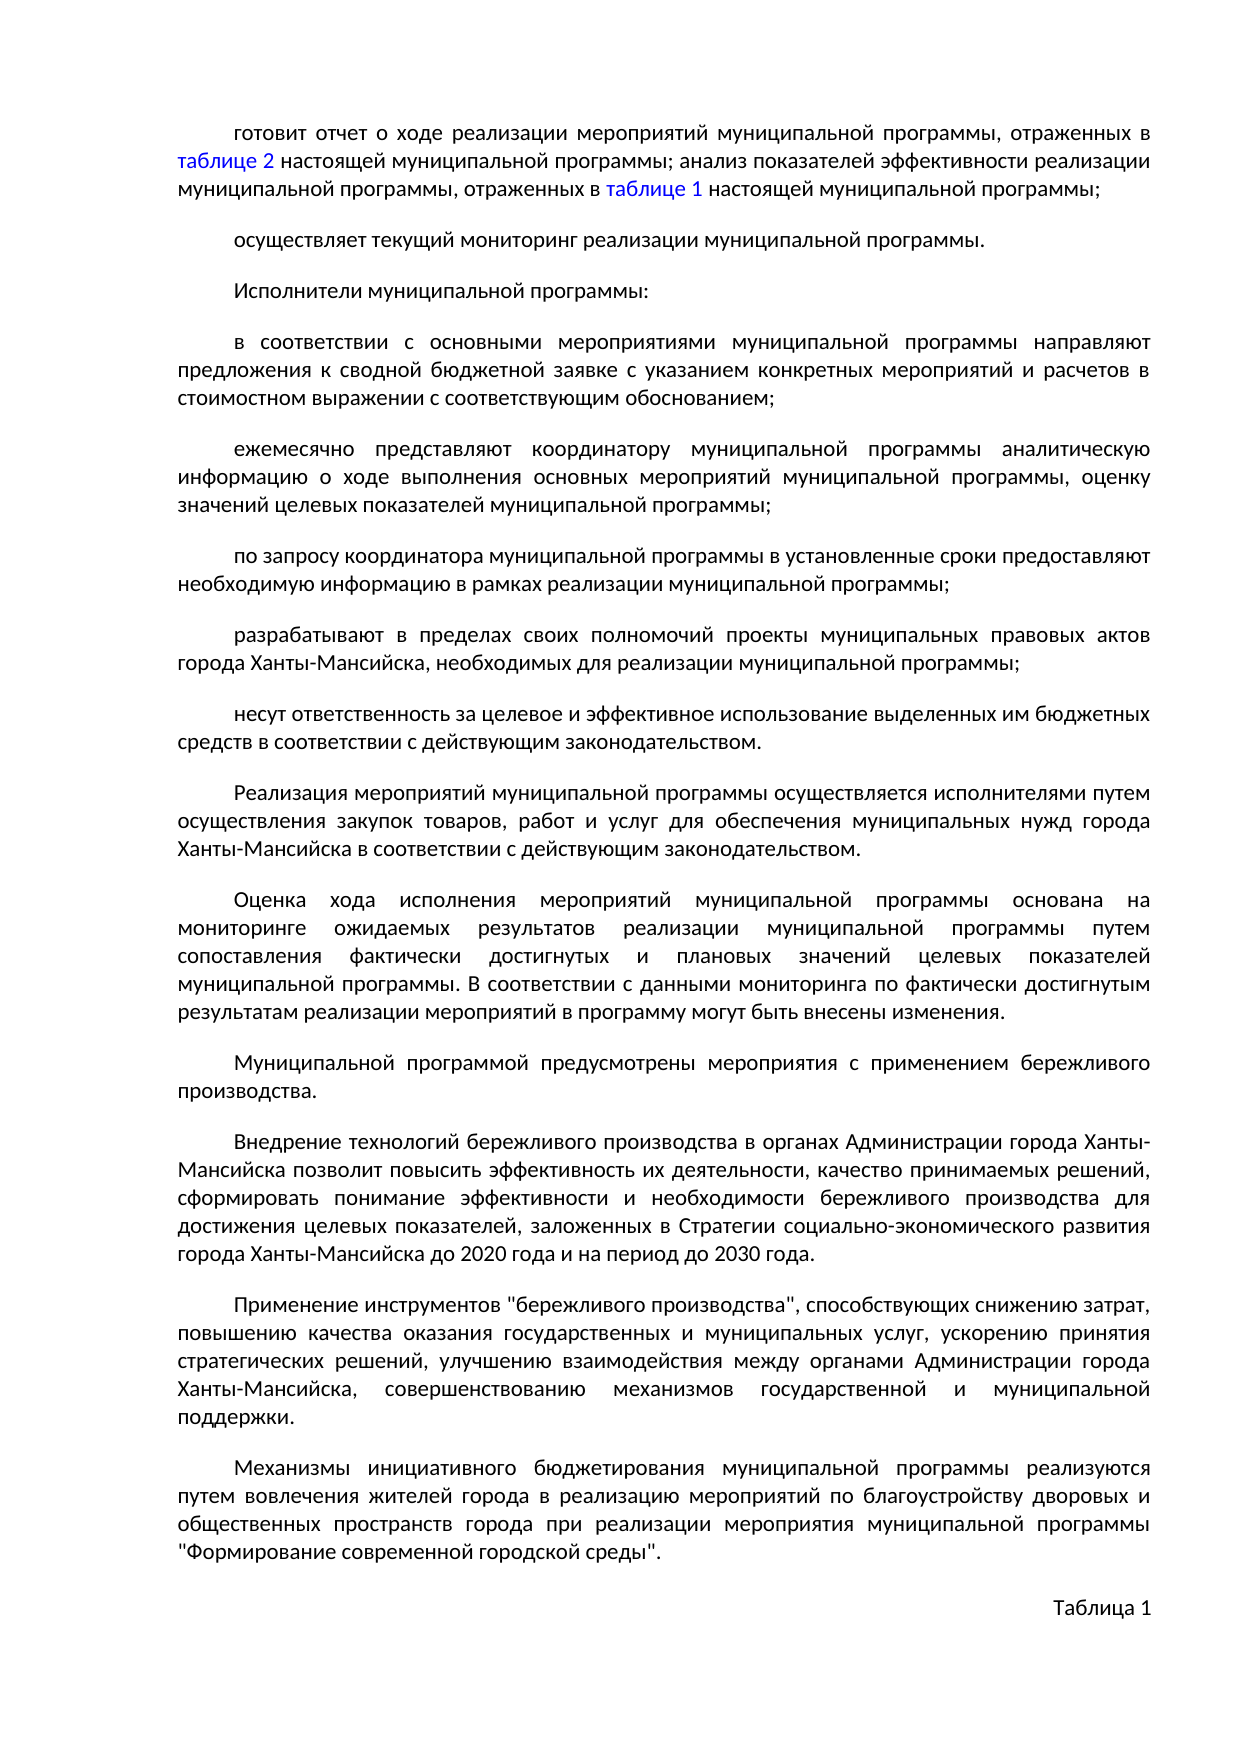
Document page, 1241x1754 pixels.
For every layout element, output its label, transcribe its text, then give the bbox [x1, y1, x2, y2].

text Оценка хода исполнения мероприятий муниципальной программы основана на мониторинге ожидаемых результатов реализации муниципальной программы путем сопоставления фактически достигнутых и плановых значений целевых показателей муниципальной программы. В соответствии с данными мониторинга по фактически достигнутым результатам реализации мероприятий в программу могут быть внесены изменения. [177, 885, 1152, 1025]
text Исполнители муниципальной программы: [177, 276, 1152, 304]
text разрабатывают в пределах своих полномочий проекты муниципальных правовых актов города Ханты-Мансийска, необходимых для реализации муниципальной программы; [177, 620, 1152, 676]
text по запросу координатора муниципальной программы в установленные сроки предоставляют необходимую информацию в рамках реализации муниципальной программы; [177, 541, 1152, 597]
text Применение инструментов "бережливого производства", способствующих снижению затрат, повышению качества оказания государственных и муниципальных услуг, ускорению принятия стратегических решений, улучшению взаимодействия между органами Администрации города Ханты-Мансийска, совершенствованию механизмов государственной и муниципальной поддержки. [177, 1290, 1152, 1430]
text несут ответственность за целевое и эффективное использование выделенных им бюджетных средств в соответствии с действующим законодательством. [177, 699, 1152, 755]
text в соответствии с основными мероприятиями муниципальной программы направляют предложения к сводной бюджетной заявке с указанием конкретных мероприятий и расчетов в стоимостном выражении с соответствующим обоснованием; [177, 327, 1152, 411]
text Реализация мероприятий муниципальной программы осуществляется исполнителями путем осуществления закупок товаров, работ и услуг для обеспечения муниципальных нужд города Ханты-Мансийска в соответствии с действующим законодательством. [177, 778, 1152, 862]
text готовит отчет о ходе реализации мероприятий муниципальной программы, отраженных в таблице 2 настоящей муниципальной программы; анализ показателей эффективности реализации муниципальной программы, отраженных в таблице 1 настоящей муниципальной программы; [177, 118, 1152, 202]
text Внедрение технологий бережливого производства в органах Администрации города Ханты-Мансийска позволит повысить эффективность их деятельности, качество принимаемых решений, сформировать понимание эффективности и необходимости бережливого производства для достижения целевых показателей, заложенных в Стратегии социально-экономического развития города Ханты-Мансийска до 2020 года и на период до 2030 года. [177, 1127, 1152, 1267]
text осуществляет текущий мониторинг реализации муниципальной программы. [177, 225, 1152, 253]
text ежемесячно представляют координатору муниципальной программы аналитическую информацию о ходе выполнения основных мероприятий муниципальной программы, оценку значений целевых показателей муниципальной программы; [177, 434, 1152, 518]
text Таблица 1 [177, 1593, 1152, 1621]
text Механизмы инициативного бюджетирования муниципальной программы реализуются путем вовлечения жителей города в реализацию мероприятий по благоустройству дворовых и общественных пространств города при реализации мероприятия муниципальной программы "Формирование современной городской среды". [177, 1453, 1152, 1565]
text Муниципальной программой предусмотрены мероприятия с применением бережливого производства. [177, 1048, 1152, 1104]
